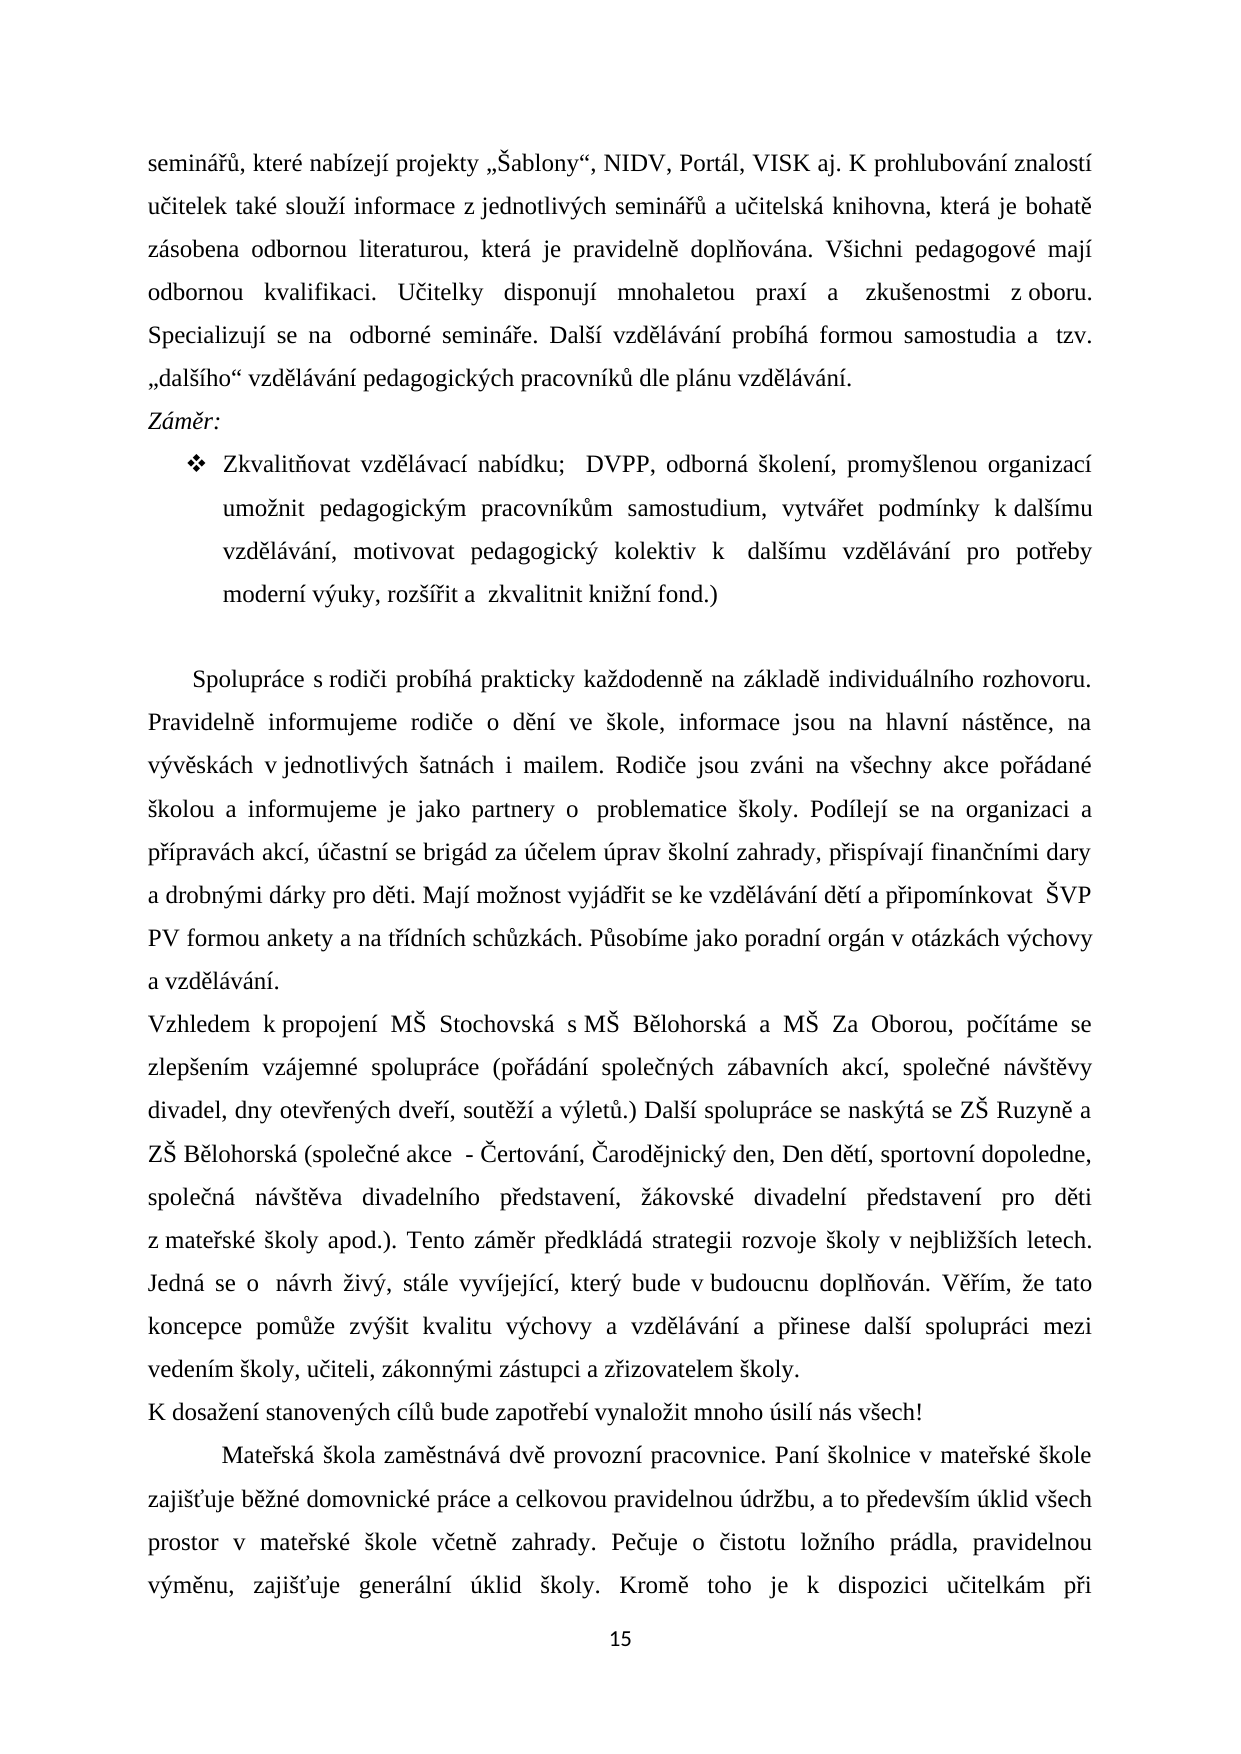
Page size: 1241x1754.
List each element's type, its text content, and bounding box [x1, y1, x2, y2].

text K dosažení stanovených cílů bude zapotřebí vynaložit mnoho úsilí nás všech! [148, 1397, 1093, 1426]
text Vzhledem k propojení MŠ Stochovská s MŠ Bělohorská a MŠ Za Oborou, počítáme se zlepšením vzájemné spolupráce (pořádání společných zábavních akcí, společné návštěvy divadel, dny otevřených dveří, soutěží a výletů.) Další spolupráce se naskýtá se ZŠ Ruzyně a ZŠ Bělohorská (společné akce - Čertování, Čarodějnický den, Den dětí, sportovní dopoledne, společná návštěva divadelního představení, žákovské divadelní představení pro děti z mateřské školy apod.). Tento záměr předkládá strategii rozvoje školy v nejbližších letech. Jedná se o návrh živý, stále vyvíjející, který bude v budoucnu doplňován. Věřím, že tato koncepce pomůže zvýšit kvalitu výchovy a vzdělávání a přinese další spolupráci mezi vedením školy, učiteli, zákonnými zástupci a zřizovatelem školy. [148, 1009, 1093, 1383]
text Spolupráce s rodiči probíhá prakticky každodenně na základě individuálního rozhovoru. Pravidelně informujeme rodiče o dění ve škole, informace jsou na hlavní nástěnce, na vývěskách v jednotlivých šatnách i mailem. Rodiče jsou zváni na všechny akce pořádané školou a informujeme je jako partnery o problematice školy. Podílejí se na organizaci a přípravách akcí, účastní se brigád za účelem úprav školní zahrady, přispívají finančními dary a drobnými dárky pro děti. Mají možnost vyjádřit se ke vzdělávání dětí a připomínkovat ŠVP PV formou ankety a na třídních schůzkách. Působíme jako poradní orgán v otázkách výchovy a vzdělávání. [148, 664, 1093, 995]
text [148, 1441, 1093, 1599]
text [148, 148, 1093, 392]
text Záměr: [148, 406, 1093, 435]
list Zkvalitňovat vzdělávací nabídku; DVPP, odborná školení, promyšlenou organizací umožnit pedagogickým pracovníkům samostudium, vytvářet podmínky k dalšímu vzdělávání, motivovat pedagogický kolektiv k dalšímu vzdělávání pro potřeby moderní výuky, rozšířit a zkvalitnit knižní fond.) [185, 449, 1093, 608]
